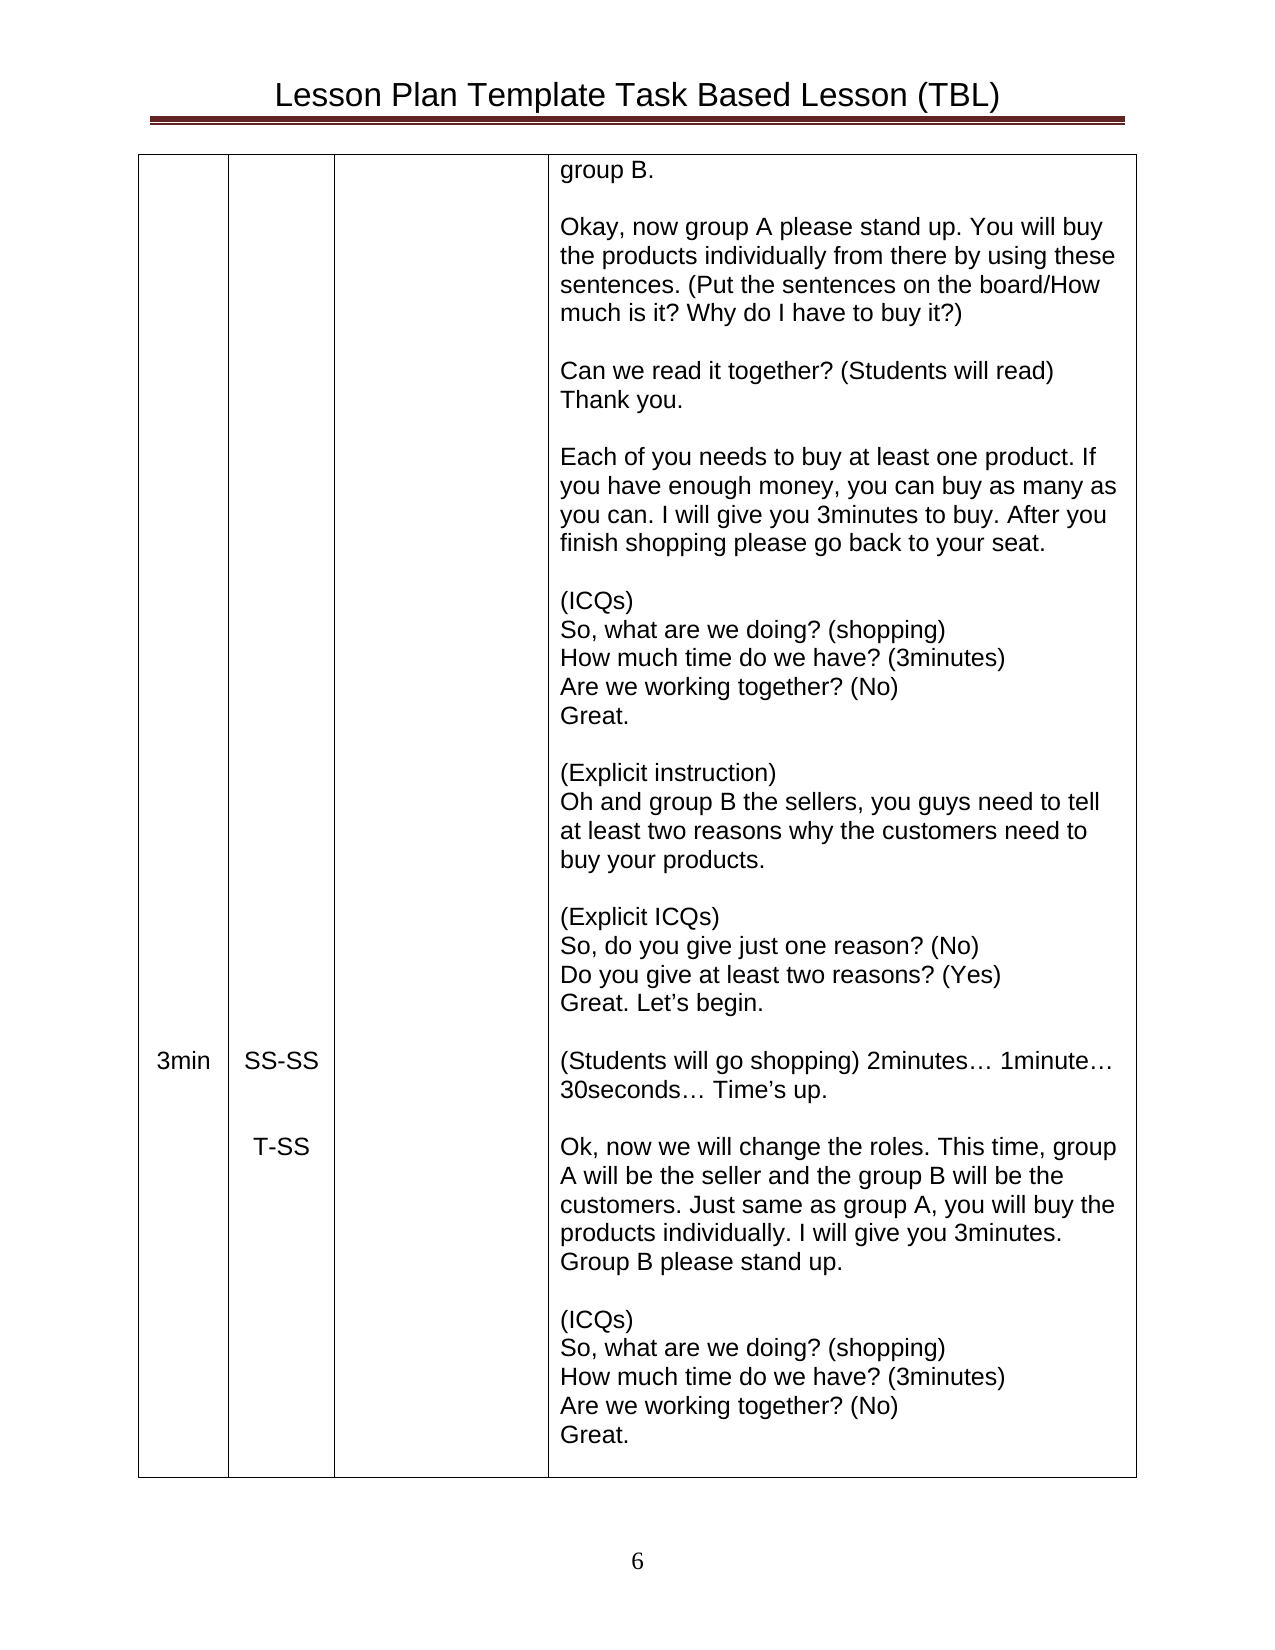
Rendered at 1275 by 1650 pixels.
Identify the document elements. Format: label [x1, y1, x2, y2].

table_cell [139, 155, 228, 1477]
table_cell [549, 155, 1136, 1477]
table_cell [229, 155, 334, 1477]
table_cell [335, 155, 548, 1477]
